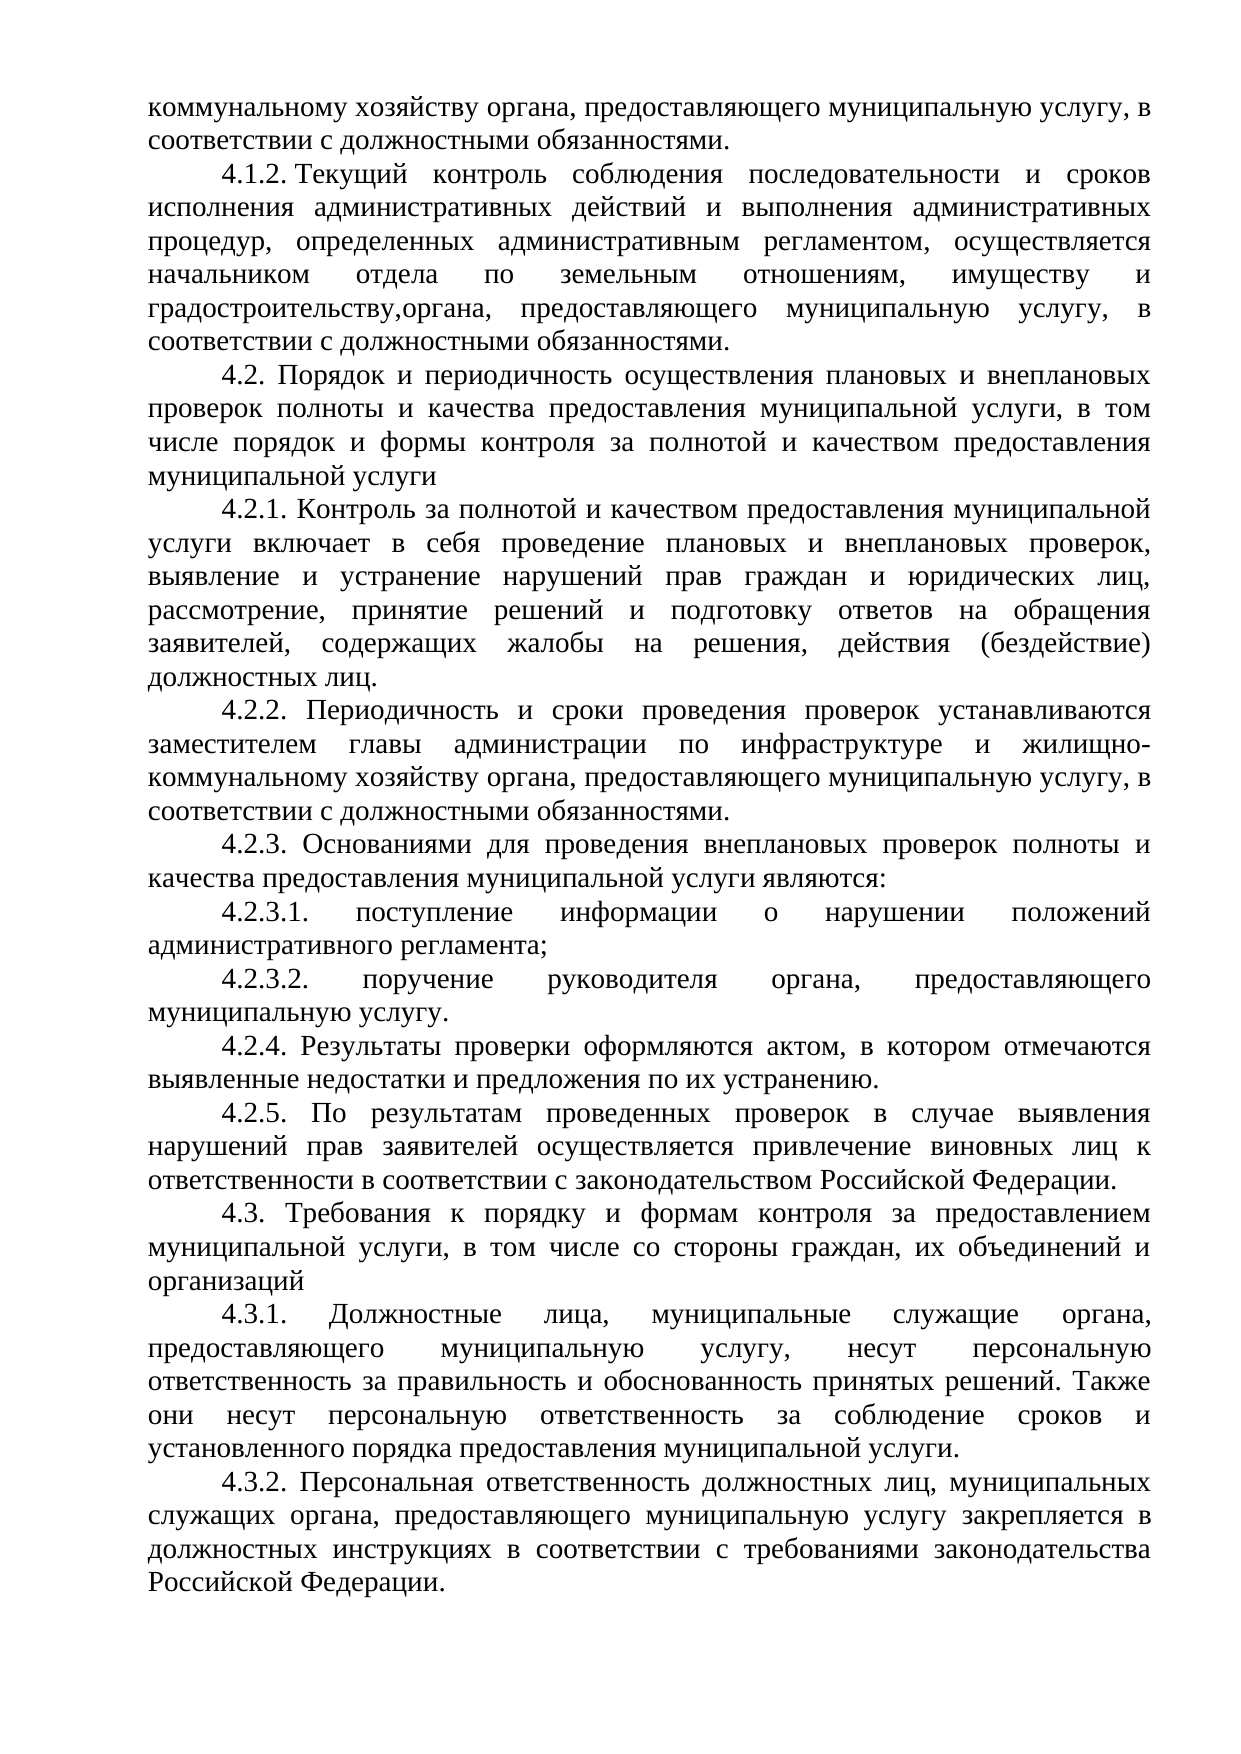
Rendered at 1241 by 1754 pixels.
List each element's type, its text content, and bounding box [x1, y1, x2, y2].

text 4.2. Порядок и периодичность осуществления плановых и внеплановых проверок полноты и качества предоставления муниципальной услуги, в том числе порядок и формы контроля за полнотой и качеством предоставления муниципальной услуги [148, 357, 1152, 491]
text 4.2.3. Основаниями для проведения внеплановых проверок полноты и качества предоставления муниципальной услуги являются: [148, 827, 1152, 894]
text 4.2.5. По результатам проведенных проверок в случае выявления нарушений прав заявителей осуществляется привлечение виновных лиц к ответственности в соответствии с законодательством Российской Федерации. [148, 1095, 1152, 1196]
text 4.2.3.2. поручение руководителя органа, предоставляющего муниципальную услугу. [148, 961, 1152, 1028]
text 4.2.4. Результаты проверки оформляются актом, в котором отмечаются выявленные недостатки и предложения по их устранению. [148, 1028, 1152, 1095]
text 4.3. Требования к порядку и формам контроля за предоставлением муниципальной услуги, в том числе со стороны граждан, их объединений и организаций [148, 1196, 1152, 1296]
text 4.2.2. Периодичность и сроки проведения проверок устанавливаются заместителем главы администрации по инфраструктуре и жилищно-коммунальному хозяйству органа, предоставляющего муниципальную услугу, в соответствии с должностными обязанностями. [148, 692, 1152, 827]
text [148, 89, 1152, 156]
text 4.2.3.1. поступление информации о нарушении положений административного регламента; [148, 894, 1152, 961]
text 4.2.1. Контроль за полнотой и качеством предоставления муниципальной услуги включает в себя проведение плановых и внеплановых проверок, выявление и устранение нарушений прав граждан и юридических лиц, рассмотрение, принятие решений и подготовку ответов на обращения заявителей, содержащих жалобы на решения, действия (бездействие) должностных лиц. [148, 491, 1152, 692]
text 4.3.2. Персональная ответственность должностных лиц, муниципальных служащих органа, предоставляющего муниципальную услугу закрепляется в должностных инструкциях в соответствии с требованиями законодательства Российской Федерации. [148, 1464, 1152, 1598]
text 4.3.1. Должностные лица, муниципальные служащие органа, предоставляющего муниципальную услугу, несут персональную ответственность за правильность и обоснованность принятых решений. Также они несут персональную ответственность за соблюдение сроков и установленного порядка предоставления муниципальной услуги. [148, 1296, 1152, 1464]
text 4.1.2. Текущий контроль соблюдения последовательности и сроков исполнения административных действий и выполнения административных процедур, определенных административным регламентом, осуществляется начальником отдела по земельным отношениям, имуществу и градостроительству,органа, предоставляющего муниципальную услугу, в соответствии с должностными обязанностями. [148, 156, 1152, 357]
